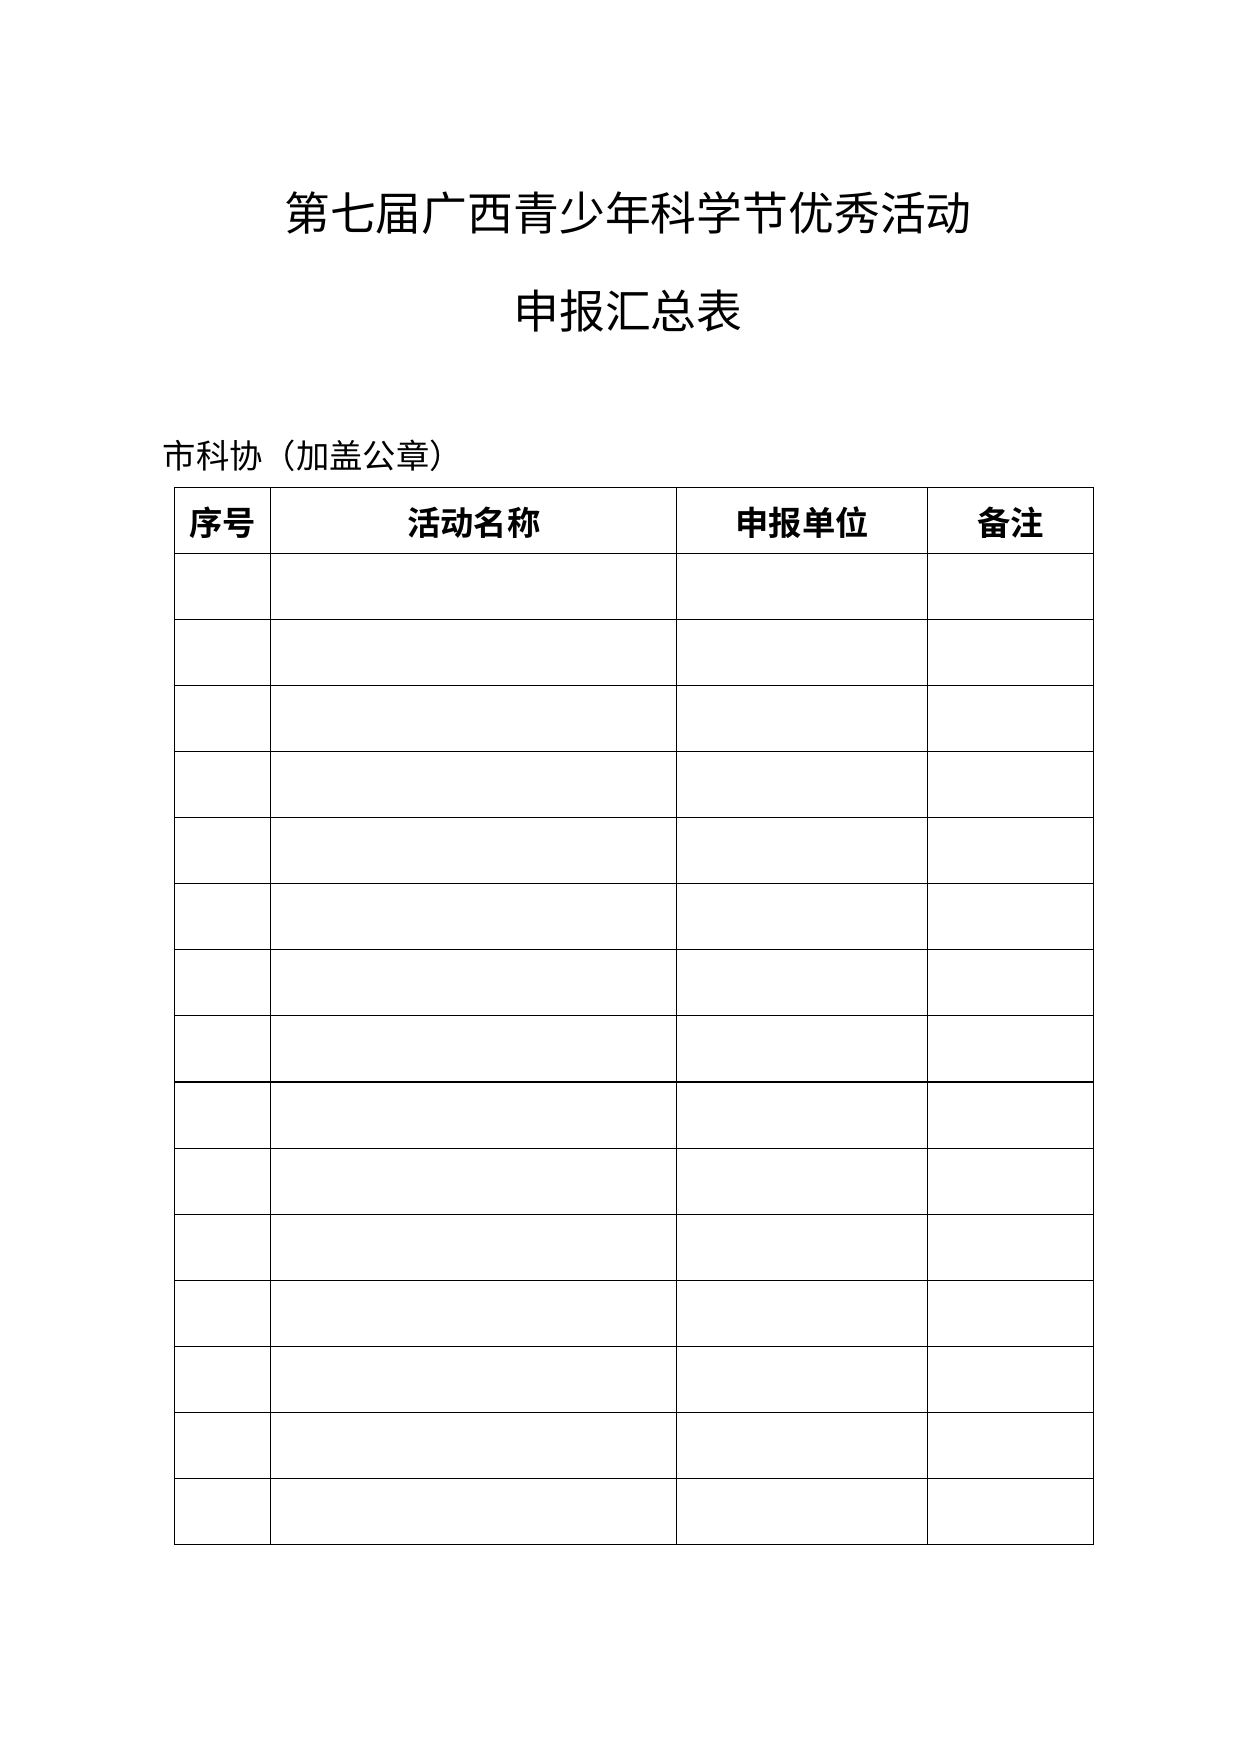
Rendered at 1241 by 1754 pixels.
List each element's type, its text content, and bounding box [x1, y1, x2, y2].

table_cell [677, 620, 927, 685]
table_cell [175, 1149, 270, 1213]
table_cell [271, 1149, 676, 1213]
text 第七届广西青少年科学节优秀活动 [162, 162, 1093, 259]
table_header 活动名称 [271, 488, 676, 553]
table_cell [677, 1149, 927, 1213]
table_cell [928, 950, 1093, 1015]
table_cell [928, 1149, 1093, 1213]
table_cell [677, 1413, 927, 1478]
table_cell [175, 1479, 270, 1544]
table_cell [677, 554, 927, 619]
table_cell [928, 1083, 1093, 1147]
table_cell [175, 554, 270, 619]
text 申报汇总表 [162, 259, 1093, 357]
table_cell [271, 554, 676, 619]
table_cell [271, 686, 676, 751]
table_header 申报单位 [677, 488, 927, 553]
table_cell [677, 1083, 927, 1147]
table_header 备注 [928, 488, 1093, 553]
table_cell [677, 950, 927, 1015]
table_cell [271, 1479, 676, 1544]
table_cell [677, 752, 927, 817]
table_cell [928, 554, 1093, 619]
table_cell [175, 1215, 270, 1279]
table_cell [271, 884, 676, 949]
table_cell [677, 818, 927, 883]
table_cell [928, 1016, 1093, 1081]
table_cell [271, 818, 676, 883]
table_cell [928, 1281, 1093, 1346]
table_cell [175, 620, 270, 685]
table_cell [175, 1083, 270, 1147]
table_cell [928, 1479, 1093, 1544]
table_cell [928, 686, 1093, 751]
table_cell [677, 686, 927, 751]
table_cell [271, 752, 676, 817]
table_cell [175, 686, 270, 751]
table_cell [928, 1215, 1093, 1279]
table_cell [928, 818, 1093, 883]
table_cell [677, 884, 927, 949]
table_cell [677, 1479, 927, 1544]
table_cell [677, 1281, 927, 1346]
table_cell [271, 950, 676, 1015]
table_cell [175, 1347, 270, 1412]
table_cell [175, 884, 270, 949]
table_cell [677, 1016, 927, 1081]
table_cell [271, 1016, 676, 1081]
table_cell [271, 620, 676, 685]
table_cell [271, 1215, 676, 1279]
table_cell [175, 752, 270, 817]
table_header 序号 [175, 488, 270, 553]
table_cell [928, 884, 1093, 949]
table_cell [175, 1413, 270, 1478]
table_cell [271, 1083, 676, 1147]
table_cell [271, 1413, 676, 1478]
text 市科协（加盖公章） [162, 422, 1093, 487]
table_cell [175, 950, 270, 1015]
table_cell [175, 818, 270, 883]
table_cell [271, 1281, 676, 1346]
table_cell [271, 1347, 676, 1412]
table_cell [175, 1016, 270, 1081]
table_cell [928, 1413, 1093, 1478]
table_cell [677, 1347, 927, 1412]
table_cell [677, 1215, 927, 1279]
table_cell [928, 620, 1093, 685]
table_cell [928, 1347, 1093, 1412]
table_cell [928, 752, 1093, 817]
table_cell [175, 1281, 270, 1346]
